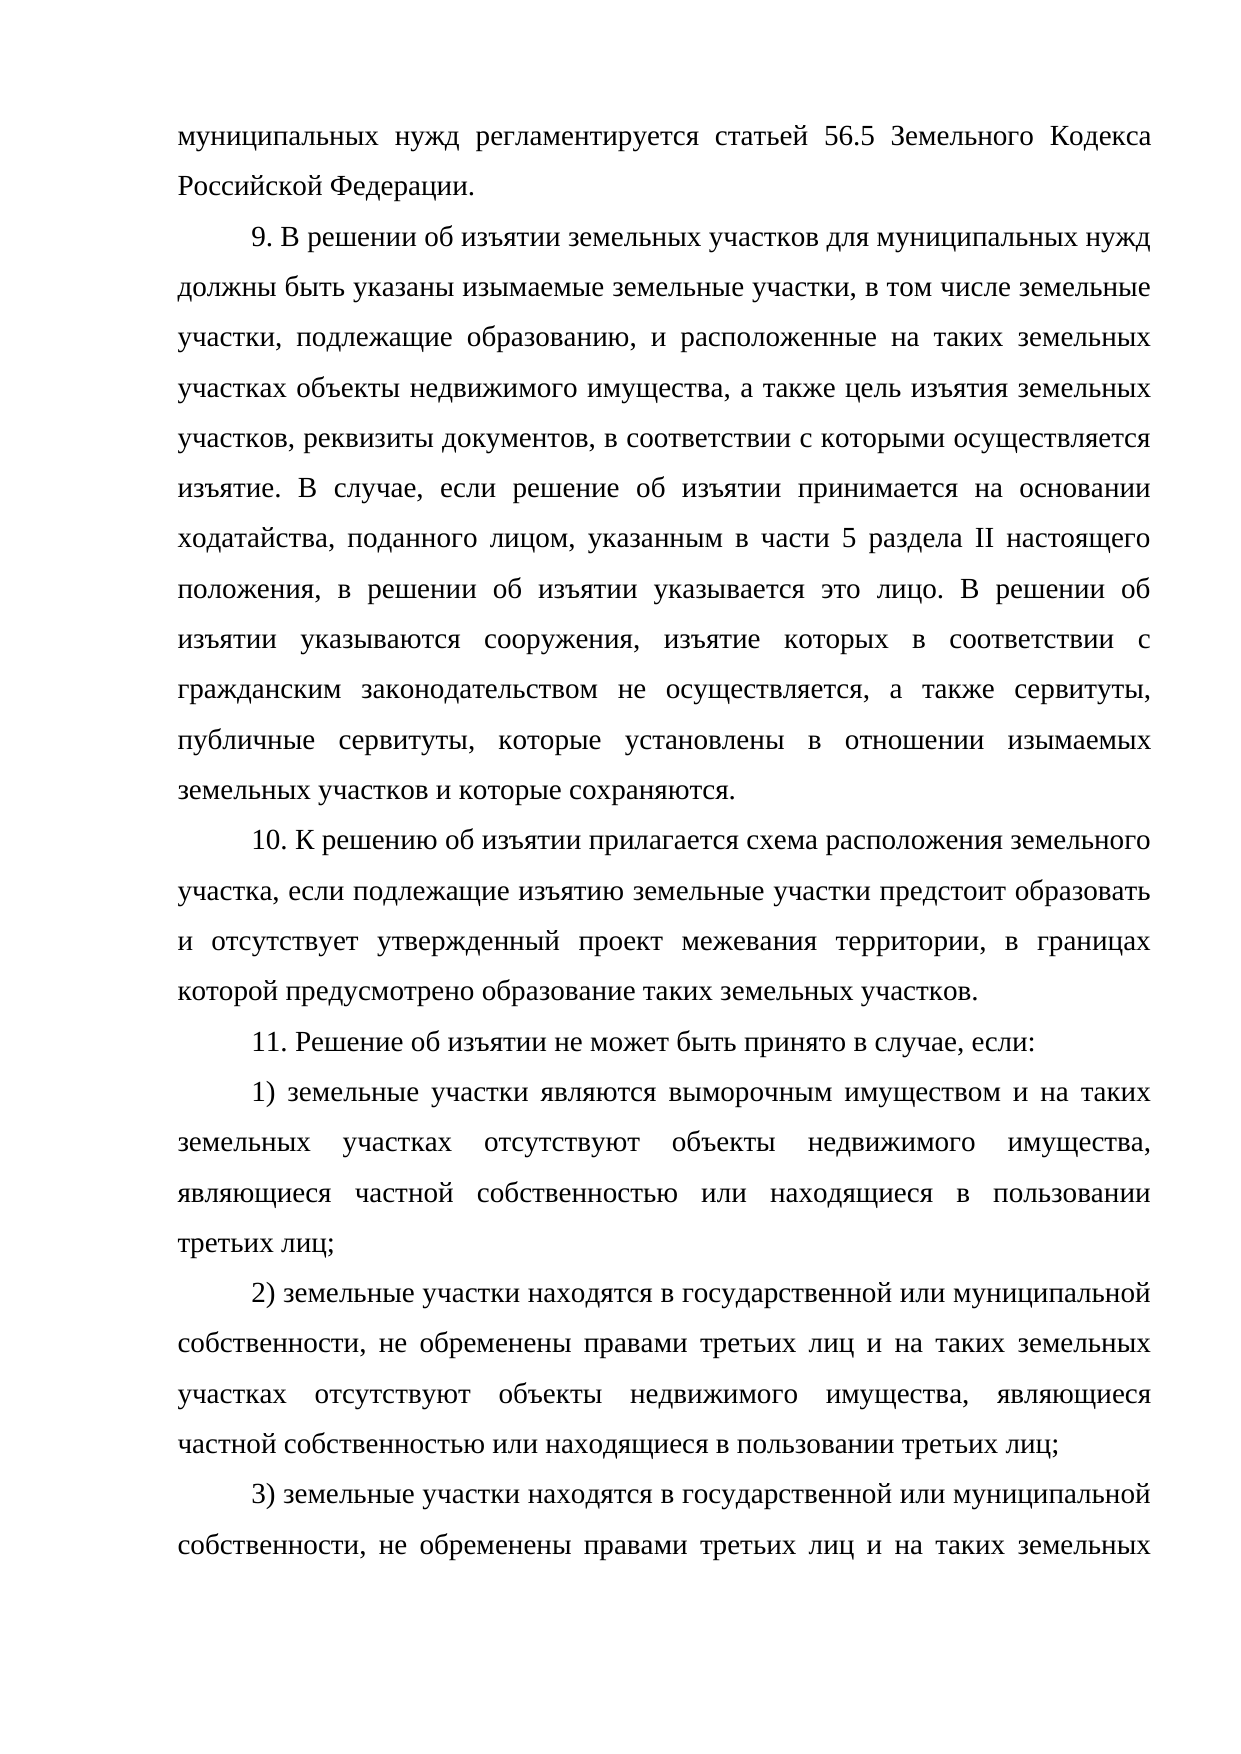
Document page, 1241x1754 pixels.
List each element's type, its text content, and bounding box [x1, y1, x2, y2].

text 1) земельные участки являются выморочным имуществом и на таких земельных участках отсутствуют объекты недвижимого имущества, являющиеся частной собственностью или находящиеся в пользовании третьих лиц; [177, 1074, 1152, 1258]
text 9. В решении об изъятии земельных участков для муниципальных нужд должны быть указаны изымаемые земельные участки, в том числе земельные участки, подлежащие образованию, и расположенные на таких земельных участках объекты недвижимого имущества, а также цель изъятия земельных участков, реквизиты документов, в соответствии с которыми осуществляется изъятие. В случае, если решение об изъятии принимается на основании ходатайства, поданного лицом, указанным в части 5 раздела II настоящего положения, в решении об изъятии указывается это лицо. В решении об изъятии указываются сооружения, изъятие которых в соответствии с гражданским законодательством не осуществляется, а также сервитуты, публичные сервитуты, которые установлены в отношении изымаемых земельных участков и которые сохраняются. [177, 219, 1152, 806]
text 2) земельные участки находятся в государственной или муниципальной собственности, не обременены правами третьих лиц и на таких земельных участках отсутствуют объекты недвижимого имущества, являющиеся частной собственностью или находящиеся в пользовании третьих лиц; [177, 1275, 1152, 1460]
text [177, 118, 1152, 202]
text 11. Решение об изъятии не может быть принято в случае, если: [177, 1024, 1152, 1057]
text 10. К решению об изъятии прилагается схема расположения земельного участка, если подлежащие изъятию земельные участки предстоит образовать и отсутствует утвержденный проект межевания территории, в границах которой предусмотрено образование таких земельных участков. [177, 822, 1152, 1007]
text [177, 1477, 1152, 1560]
